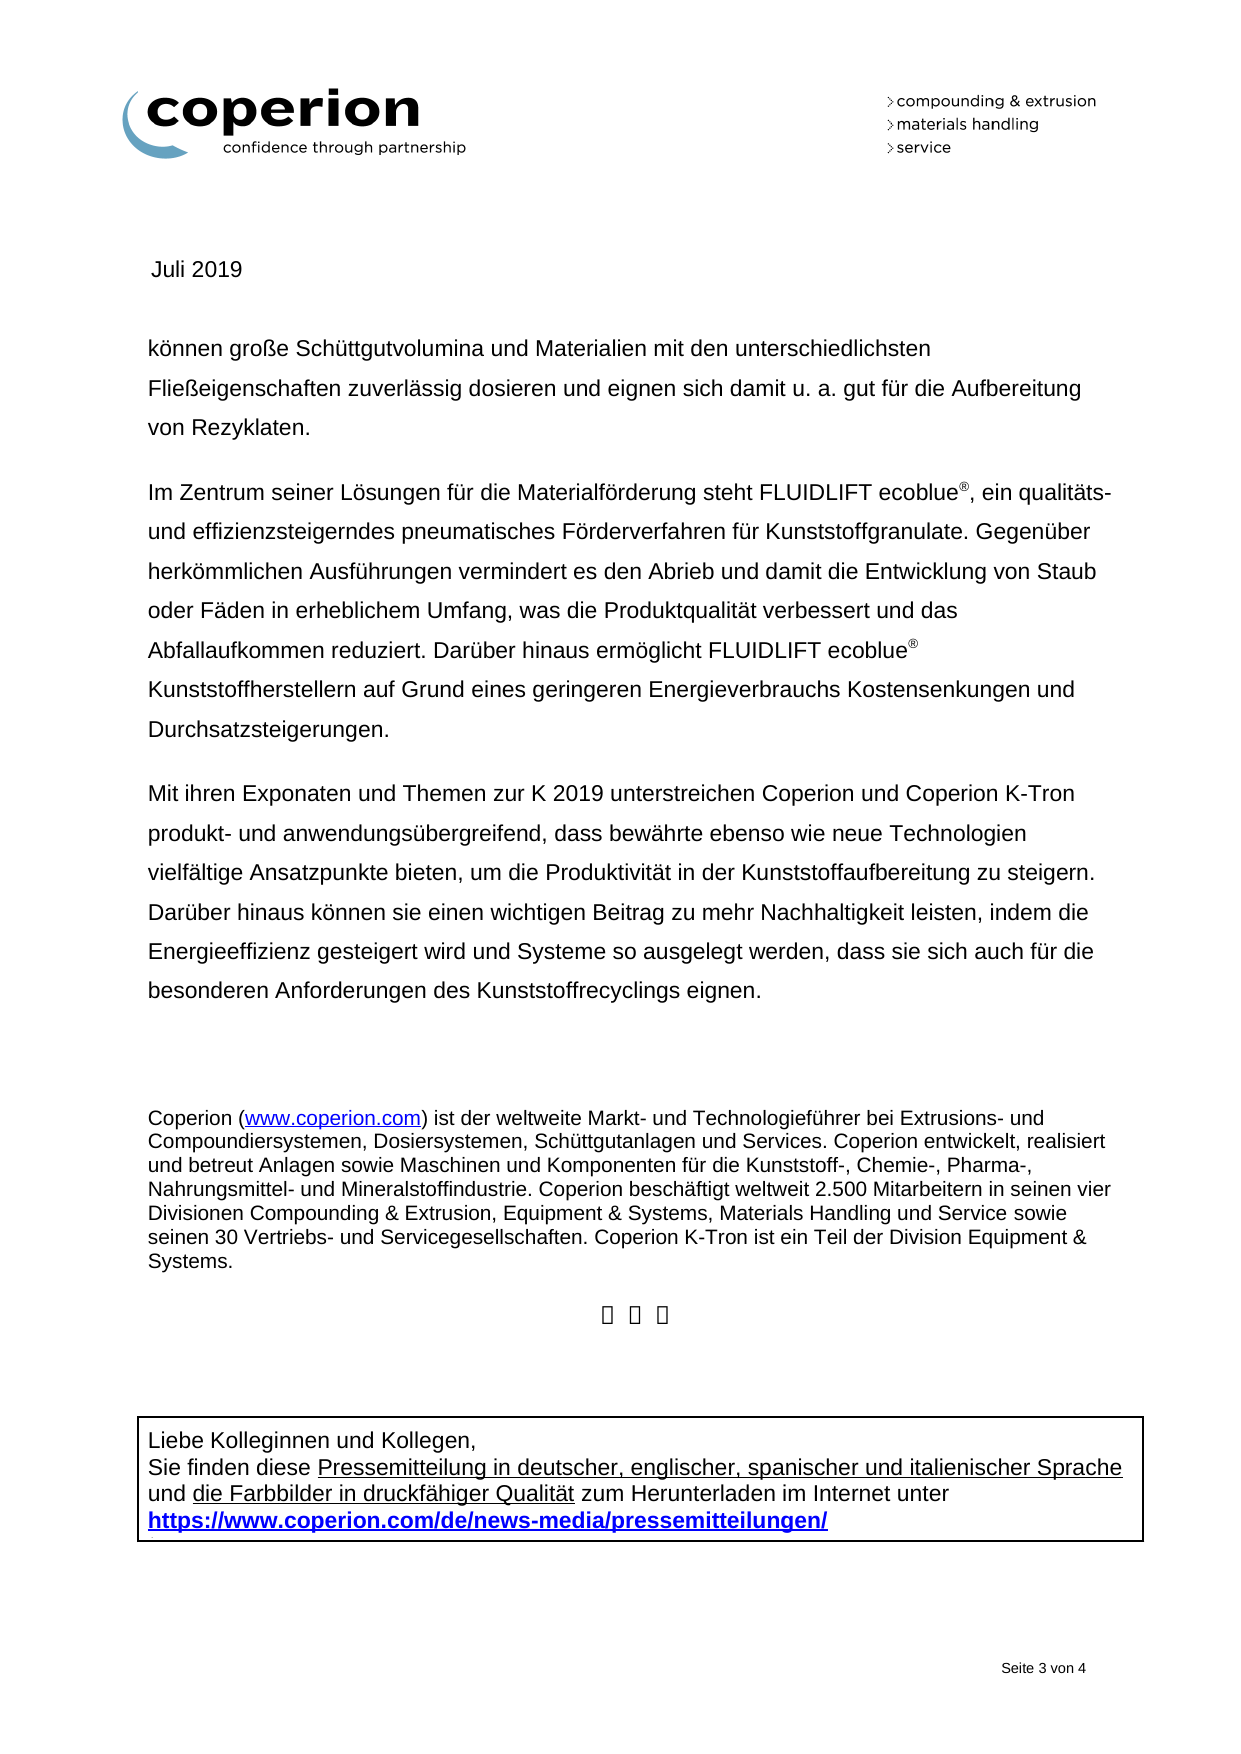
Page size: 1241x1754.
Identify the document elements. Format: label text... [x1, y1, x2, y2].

text https://www.coperion.com/de/news-media/pressemitteilungen/ [139, 1502, 1142, 1529]
text  [148, 1298, 1122, 1332]
text Liebe Kolleginnen und Kollegen, Sie finden diese Pressemitteilung in deutscher, englischer, spanischer und italienischer Sprache und die Farbbilder in druckfähiger Qualität zum Herunterladen im Internet unter [139, 1418, 1142, 1502]
picture [886, 87, 1099, 160]
picture [121, 87, 467, 160]
text Im Zentrum seiner Lösungen für die Materialförderung steht FLUIDLIFT ecoblue®, ein qualitäts- und effizienzsteigerndes pneumatisches Förderverfahren für Kunststoffgranulate. Gegenüber herkömmlichen Ausführungen vermindert es den Abrieb und damit die Entwicklung von Staub oder Fäden in erheblichem Umfang, was die Produktqualität verbessert und das Abfallaufkommen reduziert. Darüber hinaus ermöglicht FLUIDLIFT ecoblue® Kunststoffherstellern auf Grund eines geringeren Energieverbrauchs Kostensenkungen und Durchsatzsteigerungen. [148, 479, 1122, 742]
text Mit ihren Exponaten und Themen zur K 2019 unterstreichen Coperion und Coperion K-Tron produkt- und anwendungsübergreifend, dass bewährte ebenso wie neue Technologien vielfältige Ansatzpunkte bieten, um die Produktivität in der Kunststoffaufbereitung zu steigern. Darüber hinaus können sie einen wichtigen Beitrag zu mehr Nachhaltigkeit leisten, indem die Energieeffizienz gesteigert wird und Systeme so ausgelegt werden, dass sie sich auch für die besonderen Anforderungen des Kunststoffrecyclings eignen. [148, 780, 1122, 1004]
text Coperion (www.coperion.com) ist der weltweite Markt- und Technologieführer bei Extrusions- und Compoundiersystemen, Dosiersystemen, Schüttgutanlagen und Services. Coperion entwickelt, realisiert und betreut Anlagen sowie Maschinen und Komponenten für die Kunststoff-, Chemie-, Pharma-, Nahrungsmittel- und Mineralstoffindustrie. Coperion beschäftigt weltweit 2.500 Mitarbeitern in seinen vier Divisionen Compounding & Extrusion, Equipment & Systems, Materials Handling und Service sowie seinen 30 Vertriebs- und Servicegesellschaften. Coperion K-Tron ist ein Teil der Division Equipment & Systems. [148, 1105, 1122, 1273]
